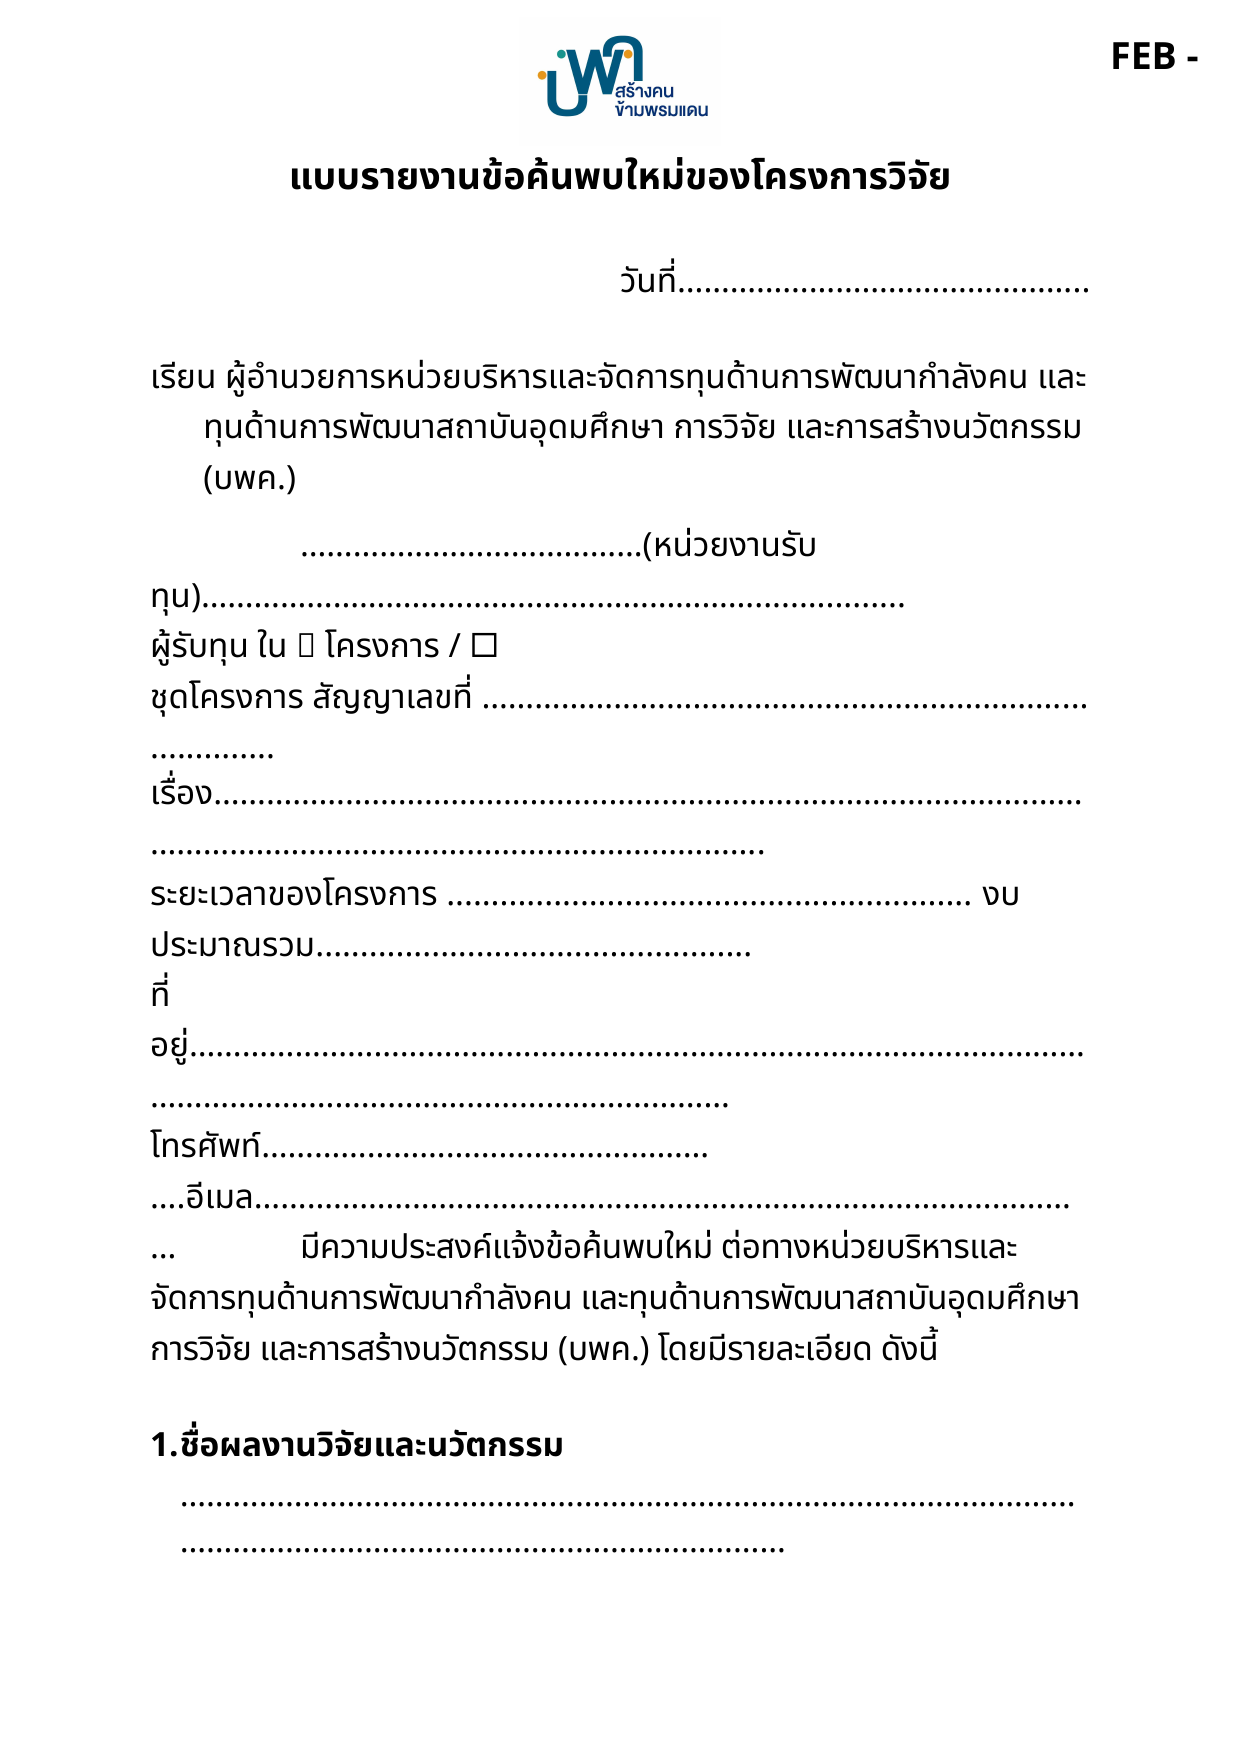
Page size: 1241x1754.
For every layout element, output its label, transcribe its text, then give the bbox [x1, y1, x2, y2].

text โทรศัพท์……………………………………………….อีเมล…………………………………………………………………………………… มีความประสงค์แจ้งข้อค้นพบใหม่ ต่อทางหน่วยบริหารและจัดการทุนด้านการพัฒนากำลังคน และทุนด้านการพัฒนาสถาบันอุดมศึกษา การวิจัย และการสร้างนวัตกรรม (บพค.) โดยมีรายละเอียด ดังนี้ [150, 1122, 1090, 1375]
text วันที่……………………………………….. [150, 257, 1090, 307]
text ที่อยู่…………………………………………………………………………………………………………………………………………………… [150, 971, 1090, 1122]
text เรื่อง……………………………………………………………………………………………………………………………………………………. ระยะเวลาของโครงการ ........................................................... งบประมาณรวม................................................. [150, 769, 1090, 971]
text เรียน ผู้อำนวยการหน่วยบริหารและจัดการทุนด้านการพัฒนากำลังคน และทุนด้านการพัฒนาสถาบันอุดมศึกษา การวิจัย และการสร้างนวัตกรรม (บพค.) [150, 353, 1090, 504]
text แบบรายงานข้อค้นพบใหม่ของโครงการวิจัย [150, 150, 1090, 207]
picture [518, 17, 722, 146]
text ผู้รับทุน ใน โครงการ / ชุดโครงการ สัญญาเลขที่ …………………………………………………………................. [150, 622, 1090, 769]
text …………………………………(หน่วยงานรับทุน)………………………………………………………................. [150, 521, 1090, 622]
